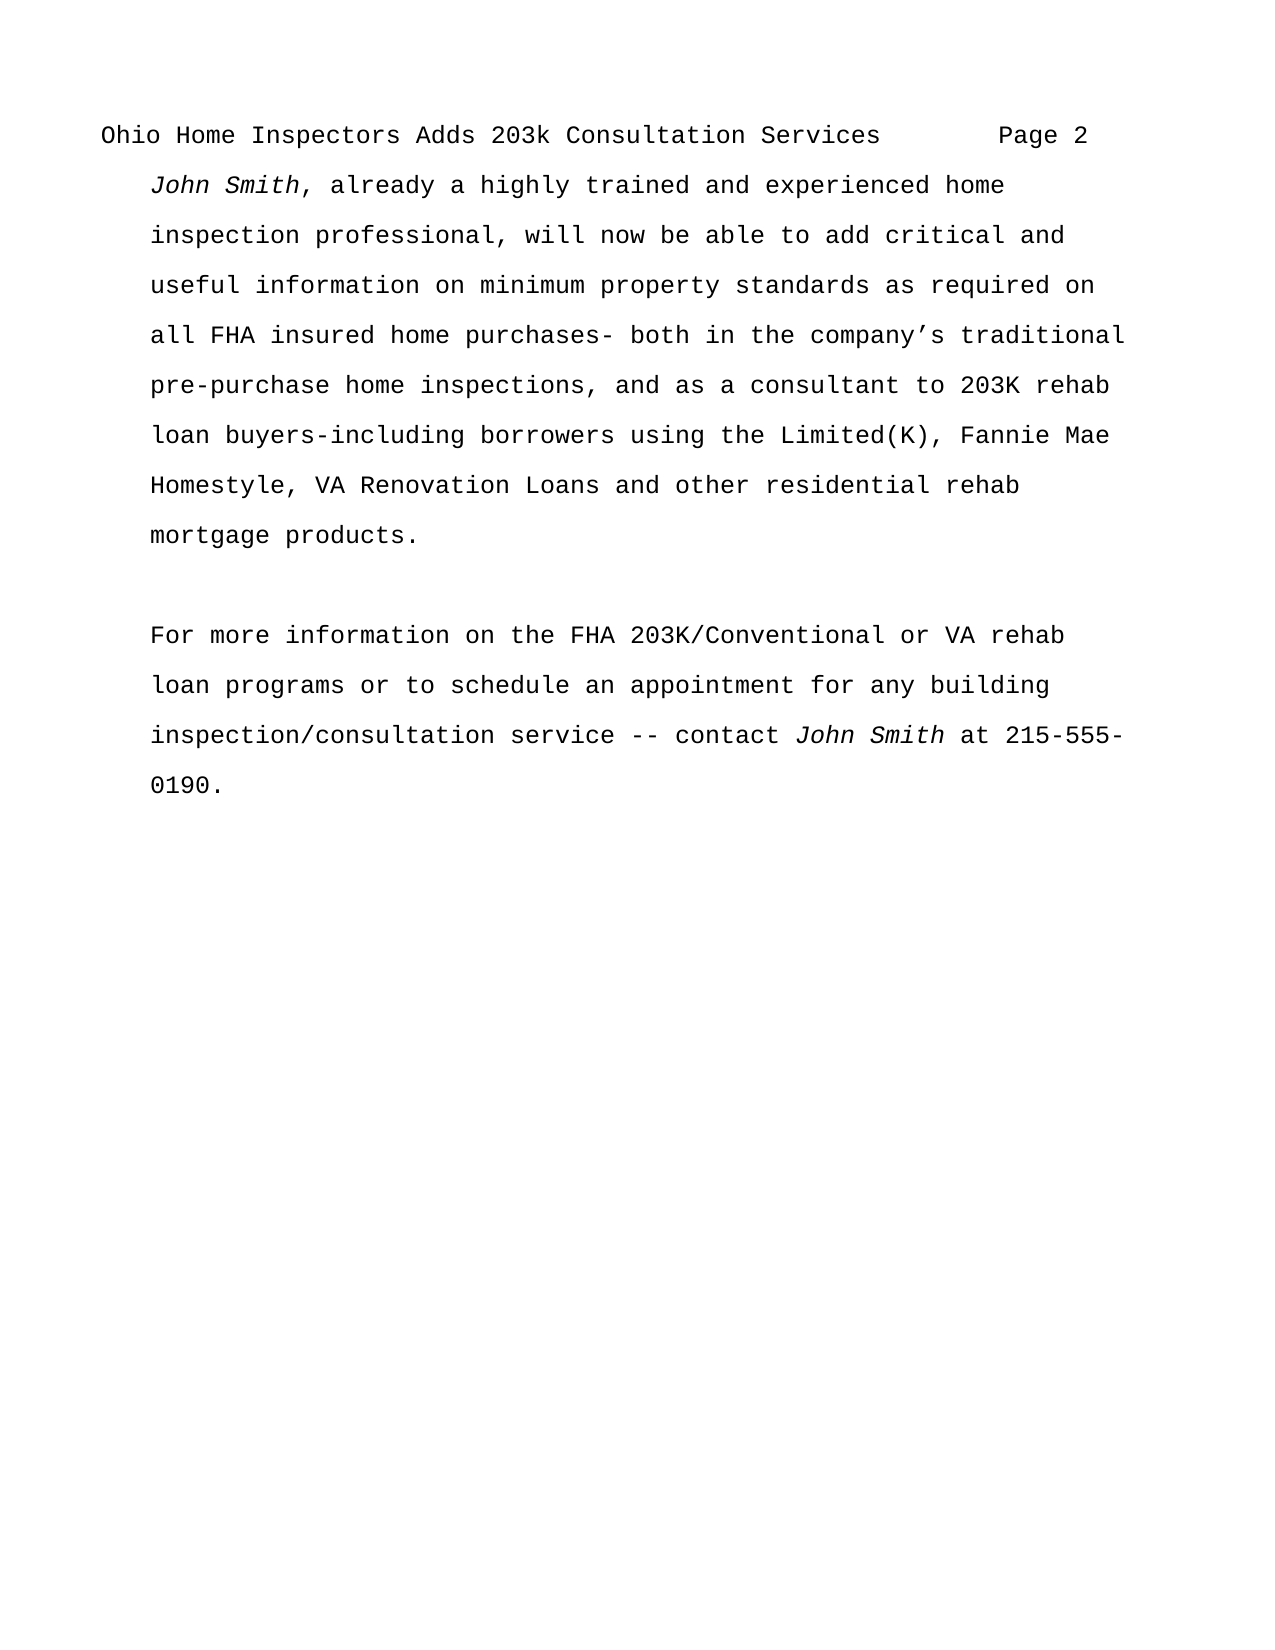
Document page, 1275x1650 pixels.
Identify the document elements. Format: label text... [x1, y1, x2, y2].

text For more information on the FHA 203K/Conventional or VA rehab loan programs or to schedule an appointment for any building inspection/consultation service -- contact John Smith at 215-555-0190. [150, 601, 1125, 801]
text John Smith, already a highly trained and experienced home inspection professional, will now be able to add critical and useful information on minimum property standards as required on all FHA insured home purchases- both in the company’s traditional pre-purchase home inspections, and as a consultant to 203K rehab loan buyers-including borrowers using the Limited(K), Fannie Mae Homestyle, VA Renovation Loans and other residential rehab mortgage products. [150, 151, 1125, 551]
